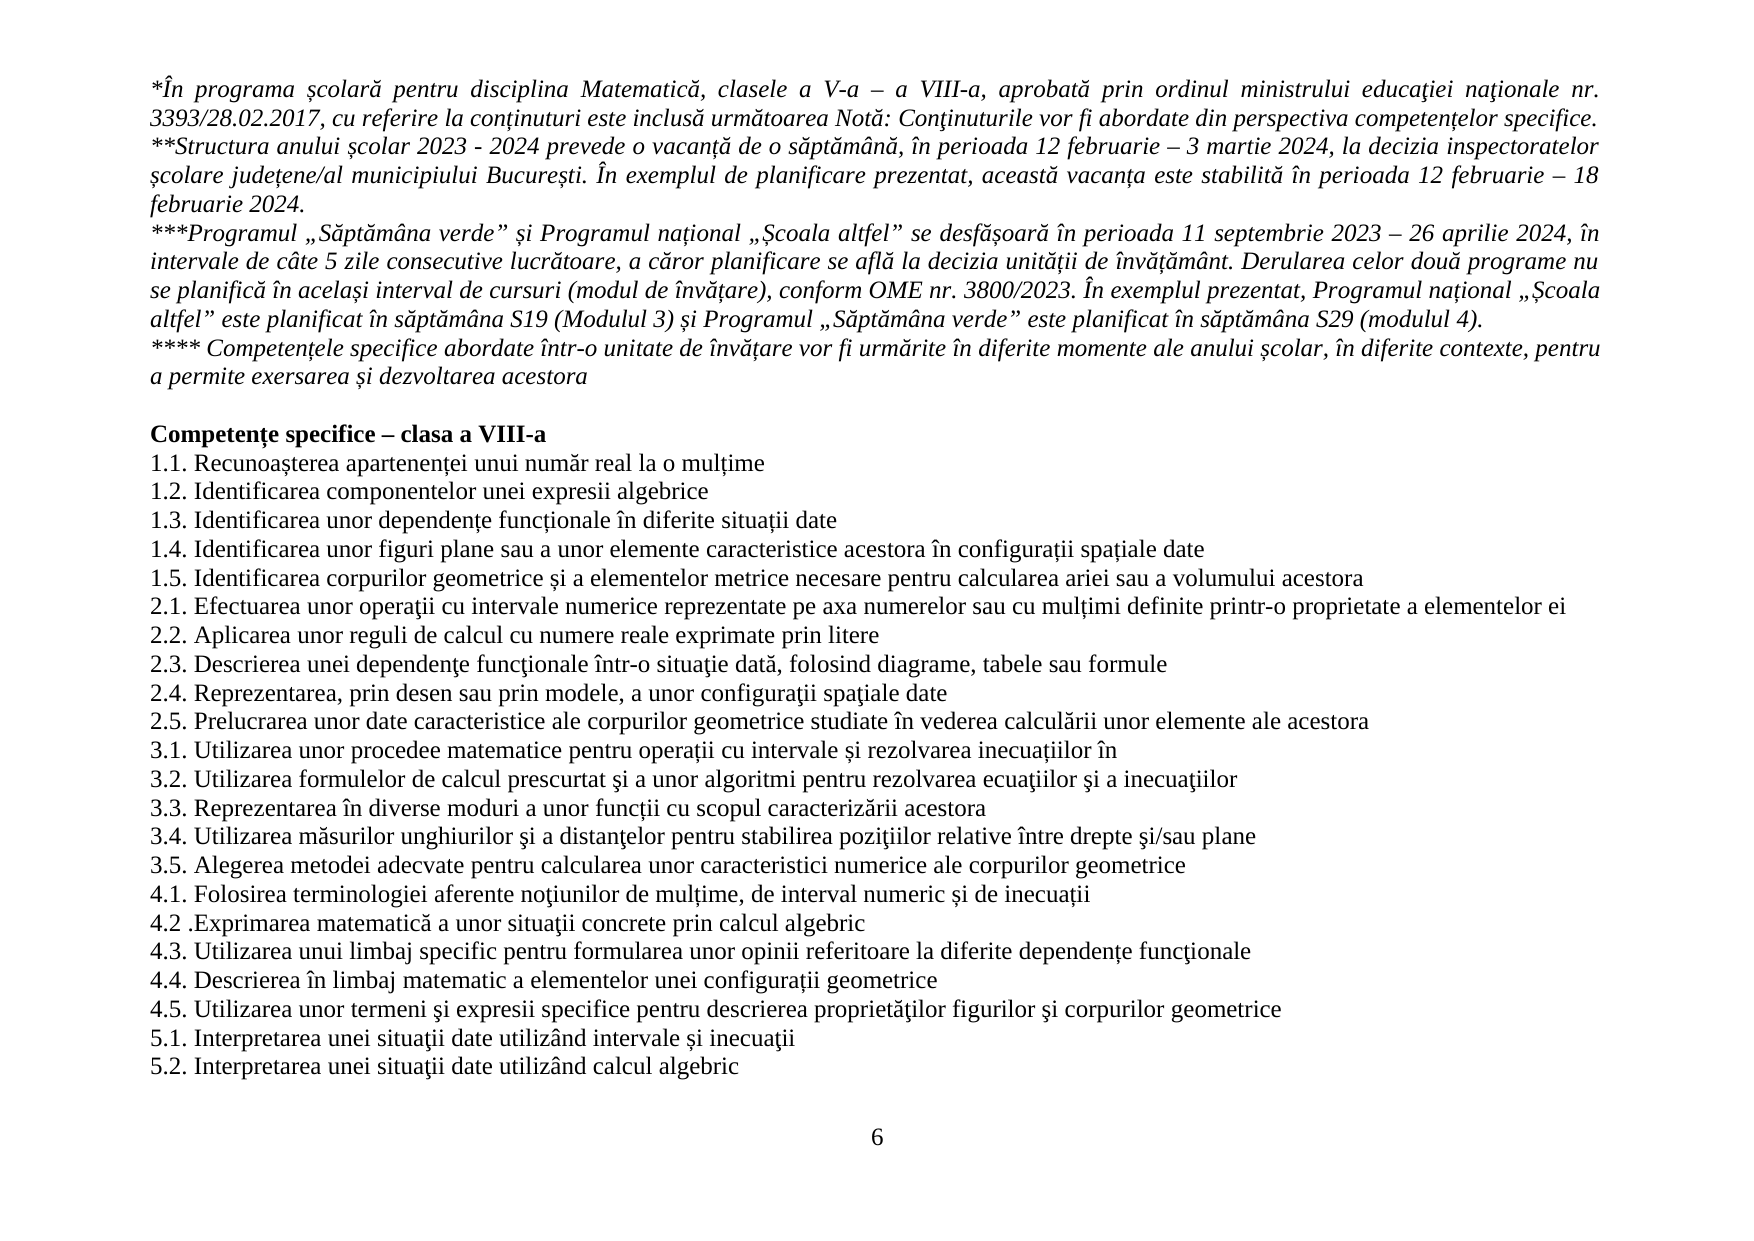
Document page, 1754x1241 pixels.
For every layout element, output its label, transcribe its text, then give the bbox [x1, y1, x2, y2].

text 1.5. Identificarea corpurilor geometrice și a elementelor metrice necesare pentru calcularea ariei sau a volumului acestora [150, 563, 1604, 591]
text 1.1. Recunoașterea apartenenței unui număr real la o mulțime [150, 448, 1604, 476]
text **** Competențele specifice abordate într-o unitate de învățare vor fi urmărite în diferite momente ale anului școlar, în diferite contexte, pentru a permite exersarea și dezvoltarea acestora [150, 333, 1604, 390]
text 3.3. Reprezentarea în diverse moduri a unor funcții cu scopul caracterizării acestora [150, 793, 1604, 821]
text *În programa școlară pentru disciplina Matematică, clasele a V-a – a VIII-a, aprobată prin ordinul ministrului educaţiei naţionale nr. 3393/28.02.2017, cu referire la conținuturi este inclusă următoarea Notă: Conţinuturile vor fi abordate din perspectiva competențelor specifice. [150, 74, 1604, 131]
text 4.2 .Exprimarea matematică a unor situaţii concrete prin calcul algebric [150, 908, 1604, 936]
text 3.4. Utilizarea măsurilor unghiurilor şi a distanţelor pentru stabilirea poziţiilor relative între drepte şi/sau plane [150, 821, 1604, 850]
text Competențe specifice – clasa a VIII-a [150, 419, 1604, 448]
text 2.2. Aplicarea unor reguli de calcul cu numere reale exprimate prin litere [150, 620, 1604, 649]
text 1.2. Identificarea componentelor unei expresii algebrice [150, 476, 1604, 505]
text 3.2. Utilizarea formulelor de calcul prescurtat şi a unor algoritmi pentru rezolvarea ecuaţiilor şi a inecuaţiilor [150, 764, 1604, 793]
text 2.1. Efectuarea unor operaţii cu intervale numerice reprezentate pe axa numerelor sau cu mulțimi definite printr-o proprietate a elementelor ei [150, 591, 1604, 620]
text ***Programul „Săptămâna verde” și Programul național „Școala altfel” se desfășoară în perioada 11 septembrie 2023 – 26 aprilie 2024, în intervale de câte 5 zile consecutive lucrătoare, a căror planificare se află la decizia unității de învățământ. Derularea celor două programe nu se planifică în același interval de cursuri (modul de învățare), conform OME nr. 3800/2023. În exemplul prezentat, Programul național „Școala altfel” este planificat în săptămâna S19 (Modulul 3) și Programul „Săptămâna verde” este planificat în săptămâna S29 (modulul 4). [150, 218, 1604, 333]
text 2.5. Prelucrarea unor date caracteristice ale corpurilor geometrice studiate în vederea calculării unor elemente ale acestora [150, 706, 1604, 735]
text 3.5. Alegerea metodei adecvate pentru calcularea unor caracteristici numerice ale corpurilor geometrice [150, 850, 1604, 879]
text 4.5. Utilizarea unor termeni şi expresii specifice pentru descrierea proprietăţilor figurilor şi corpurilor geometrice [150, 994, 1604, 1023]
text 4.4. Descrierea în limbaj matematic a elementelor unei configurații geometrice [150, 965, 1604, 994]
text 4.3. Utilizarea unui limbaj specific pentru formularea unor opinii referitoare la diferite dependențe funcţionale [150, 936, 1604, 965]
text **Structura anului școlar 2023 - 2024 prevede o vacanță de o săptămână, în perioada 12 februarie – 3 martie 2024, la decizia inspectoratelor școlare județene/al municipiului București. În exemplul de planificare prezentat, această vacanța este stabilită în perioada 12 februarie – 18 februarie 2024. [150, 131, 1604, 218]
text 1.3. Identificarea unor dependențe funcționale în diferite situații date [150, 505, 1604, 534]
text 4.1. Folosirea terminologiei aferente noţiunilor de mulțime, de interval numeric și de inecuații [150, 879, 1604, 908]
text 1.4. Identificarea unor figuri plane sau a unor elemente caracteristice acestora în configurații spațiale date [150, 534, 1604, 563]
text 2.3. Descrierea unei dependenţe funcţionale într-o situaţie dată, folosind diagrame, tabele sau formule [150, 649, 1604, 678]
text 5.1. Interpretarea unei situaţii date utilizând intervale și inecuaţii [150, 1023, 1604, 1051]
text 3.1. Utilizarea unor procedee matematice pentru operații cu intervale și rezolvarea inecuațiilor în [150, 735, 1604, 764]
text 2.4. Reprezentarea, prin desen sau prin modele, a unor configuraţii spaţiale date [150, 678, 1604, 706]
text 5.2. Interpretarea unei situaţii date utilizând calcul algebric [150, 1051, 1604, 1080]
